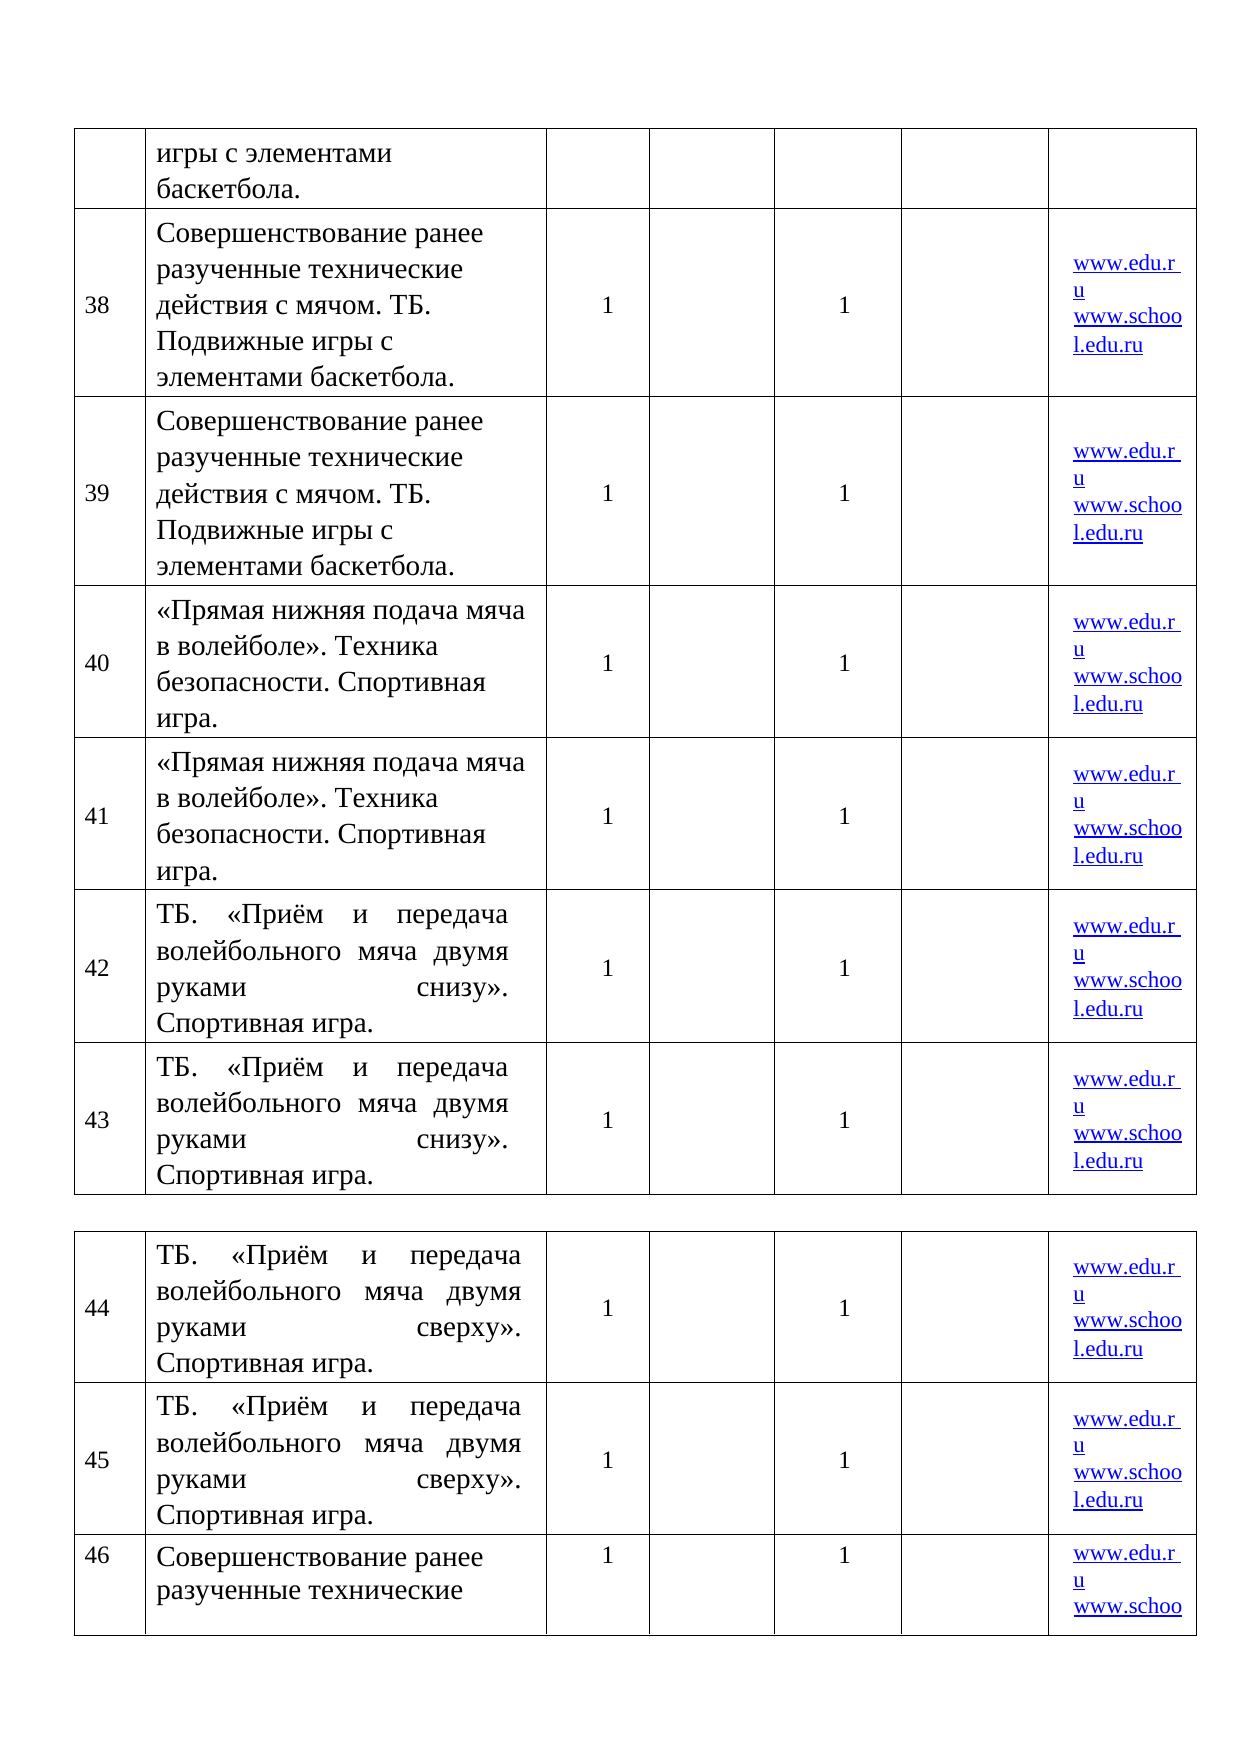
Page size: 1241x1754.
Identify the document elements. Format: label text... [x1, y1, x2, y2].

table_cell 1 [547, 586, 649, 737]
table_header [650, 1232, 774, 1382]
table_cell 1 [547, 890, 649, 1042]
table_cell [1049, 129, 1196, 208]
table_cell 1 [775, 1043, 901, 1194]
table_header [902, 1232, 1048, 1382]
table_cell www.edu.r u www.schoo l.edu.ru [1049, 1043, 1196, 1194]
table_cell [902, 1043, 1048, 1194]
table_cell [902, 1535, 1048, 1634]
table_cell [902, 738, 1048, 889]
table_cell 39 [75, 397, 145, 585]
table_cell 41 [75, 738, 145, 889]
table_cell www.edu.r u www.schoo l.edu.ru [1049, 397, 1196, 585]
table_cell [146, 129, 546, 208]
table_cell [650, 397, 774, 585]
table_cell [650, 129, 774, 208]
table_cell «Прямая нижняя подача мяча в волейболе». Техника безопасности. Спортивная игра. [146, 738, 546, 889]
table_cell [650, 1043, 774, 1194]
table_cell 1 [547, 129, 649, 208]
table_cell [1049, 1535, 1196, 1634]
table_cell 1 [775, 209, 901, 396]
table_cell 1 [547, 738, 649, 889]
table_cell 1 [547, 397, 649, 585]
table_cell ТБ. «Приём и передача волейбольного мяча двумя руками сверху». Спортивная игра. [146, 1383, 546, 1534]
table_cell 1 [547, 1043, 649, 1194]
table_cell [650, 890, 774, 1042]
table_cell www.edu.r u www.schoo l.edu.ru [1049, 738, 1196, 889]
table_header 1 [775, 1232, 901, 1382]
table_cell «Прямая нижняя подача мяча в волейболе». Техника безопасности. Спортивная игра. [146, 586, 546, 737]
table_cell 37 [75, 129, 145, 208]
table_cell [902, 397, 1048, 585]
table_cell 45 [75, 1383, 145, 1534]
table_cell www.edu.r u www.schoo l.edu.ru [1049, 1383, 1196, 1534]
table_cell [902, 586, 1048, 737]
table_cell [650, 586, 774, 737]
table_header ТБ. «Приём и передача волейбольного мяча двумя руками сверху». Спортивная игра. [146, 1232, 546, 1382]
table_cell [650, 738, 774, 889]
table_cell 1 [547, 1535, 649, 1634]
table_cell Совершенствование ранее разученные технические действия с мячом. ТБ. Подвижные игры с элементами баскетбола. [146, 209, 546, 396]
table_cell 1 [775, 738, 901, 889]
table_cell 1 [775, 890, 901, 1042]
table_cell 46 [75, 1535, 145, 1634]
table_cell 1 [775, 1535, 901, 1634]
table_cell 1 [775, 129, 901, 208]
table_cell [902, 890, 1048, 1042]
table_cell 38 [75, 209, 145, 396]
table_header 1 [547, 1232, 649, 1382]
table_cell 1 [775, 397, 901, 585]
table_cell [902, 129, 1048, 208]
table_cell www.edu.r u www.schoo l.edu.ru [1049, 209, 1196, 396]
table_cell 1 [775, 586, 901, 737]
table_cell 43 [75, 1043, 145, 1194]
table_cell [650, 1383, 774, 1534]
table_cell www.edu.r u www.schoo l.edu.ru [1049, 586, 1196, 737]
table_header 44 [75, 1232, 145, 1382]
table_header www.edu.r u www.schoo l.edu.ru [1049, 1232, 1196, 1382]
table_cell Совершенствование ранее разученные технические действия с мячом. ТБ. Подвижные игры с элементами баскетбола. [146, 397, 546, 585]
table_cell www.edu.r u www.schoo l.edu.ru [1049, 890, 1196, 1042]
table_cell 1 [547, 1383, 649, 1534]
table_cell [902, 1383, 1048, 1534]
table_cell [902, 209, 1048, 396]
table_cell 42 [75, 890, 145, 1042]
table_cell ТБ. «Приём и передача волейбольного мяча двумя руками снизу». Спортивная игра. [146, 1043, 546, 1194]
table_cell 1 [547, 209, 649, 396]
table_cell 40 [75, 586, 145, 737]
table_cell ТБ. «Приём и передача волейбольного мяча двумя руками снизу». Спортивная игра. [146, 890, 546, 1042]
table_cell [146, 1535, 546, 1634]
table_cell 1 [775, 1383, 901, 1534]
table_cell [650, 209, 774, 396]
table_cell [650, 1535, 774, 1634]
